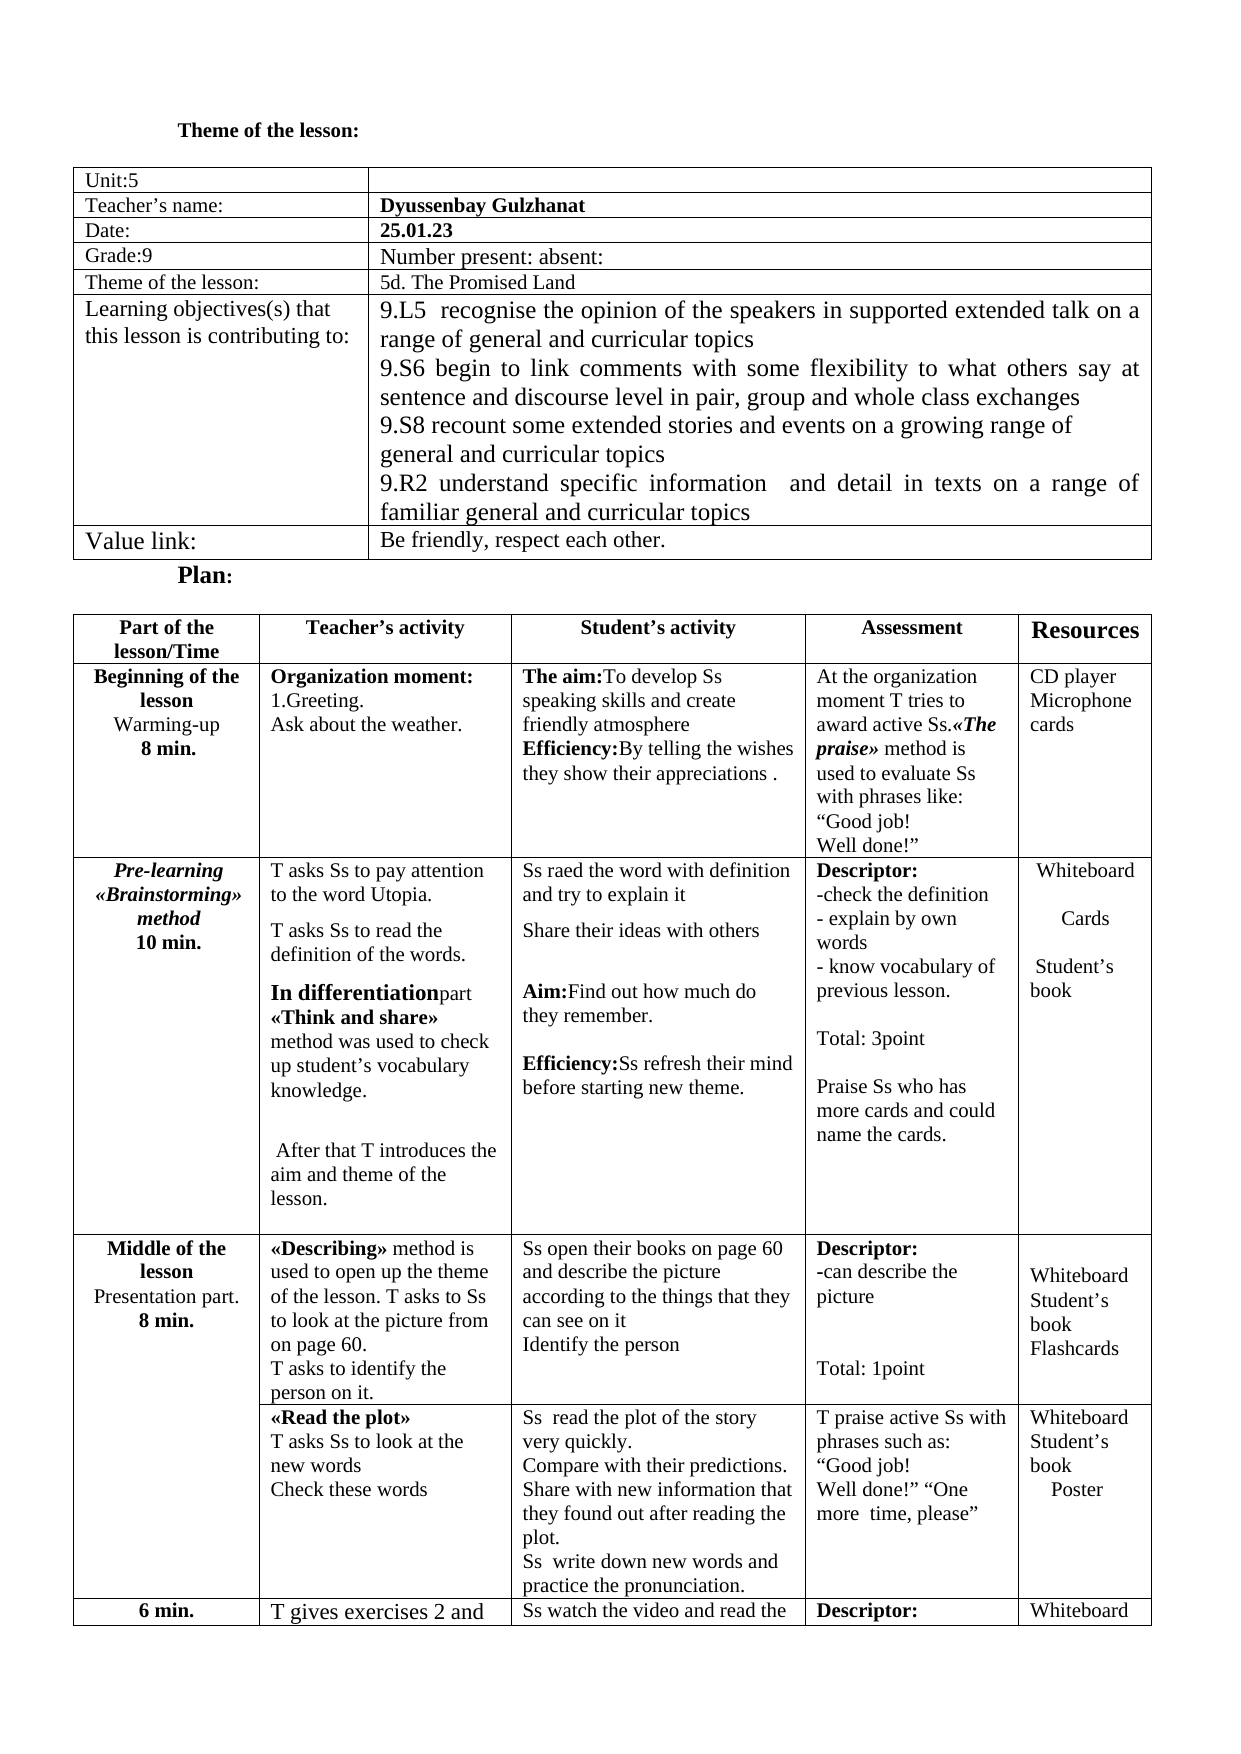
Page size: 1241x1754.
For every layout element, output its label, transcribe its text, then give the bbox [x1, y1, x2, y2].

table_cell The aim:To develop Ss speaking skills and create friendly atmosphere Efficiency:By telling the wishes they show their appreciations . [512, 664, 805, 857]
table_cell Be friendly, respect each other. [369, 526, 1151, 559]
table_cell «Read the plot» T asks Ss to look at the new words Check these words [260, 1405, 511, 1597]
table_cell 25.01.23 [369, 218, 1151, 242]
table_header Part of the lesson/Time [74, 615, 259, 663]
table_cell Beginning of the lesson Warming-up 8 min. [74, 664, 259, 857]
table_cell Value link: [74, 526, 368, 559]
table_cell Number present: absent: [369, 243, 1151, 269]
table_header Unit:5 [74, 168, 368, 192]
table_cell 6 min. [74, 1599, 259, 1625]
table_cell Learning objectives(s) that this lesson is contributing to: [74, 295, 368, 525]
text Plan: [177, 560, 1152, 589]
table_header Resources [1019, 615, 1151, 663]
text Theme of the lesson: [177, 118, 1152, 142]
table_header Teacher’s activity [260, 615, 511, 663]
table_cell Whiteboard Cards Student’s book [1019, 858, 1151, 1234]
table_cell 9.L5 recognise the opinion of the speakers in supported extended talk on a range of general and curricular topics 9.S6 begin to link comments with some flexibility to what others say at sentence and discourse level in pair, group and whole class exchanges 9.S8 recount some extended stories and events on a growing range of general and curricular topics 9.R2 understand specific information and detail in texts on a range of familiar general and curricular topics [369, 295, 1151, 525]
table_cell Whiteboard Student’s book Flashcards [1019, 1235, 1151, 1404]
table_cell Descriptor: -check the definition - explain by own words - know vocabulary of previous lesson. Total: 3point Praise Ss who has more cards and could name the cards. [806, 858, 1018, 1234]
table_cell Middle of the lesson Presentation part. 8 min. [74, 1235, 259, 1597]
table_cell CD player Microphone cards [1019, 664, 1151, 857]
table_cell Date: [74, 218, 368, 242]
table_cell Organization moment: 1.Greeting. Ask about the weather. [260, 664, 511, 857]
table_cell «Describing» method is used to open up the theme of the lesson. T asks to Ss to look at the picture from on page 60. T asks to identify the person on it. [260, 1235, 511, 1404]
table_cell Pre-learning «Brainstorming» method 10 min. [74, 858, 259, 1234]
table_header [369, 168, 1151, 192]
table_cell Teacher’s name: [74, 193, 368, 217]
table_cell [806, 1599, 1018, 1625]
table_cell Ss read the plot of the story very quickly. Compare with their predictions. Share with new information that they found out after reading the plot. Ss write down new words and practice the pronunciation. [512, 1405, 805, 1597]
table_cell Theme of the lesson: [74, 270, 368, 294]
table_cell Ss open their books on page 60 and describe the picture according to the things that they can see on it Identify the person [512, 1235, 805, 1404]
table_cell T praise active Ss with phrases such as: “Good job! Well done!” “One more time, please” [806, 1405, 1018, 1597]
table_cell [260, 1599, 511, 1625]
table_cell 5d. The Promised Land [369, 270, 1151, 294]
table_cell Dyussenbay Gulzhanat [369, 193, 1151, 217]
table_cell Descriptor: -can describe the picture Total: 1point [806, 1235, 1018, 1404]
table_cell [1019, 1599, 1151, 1625]
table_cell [512, 1599, 805, 1625]
table_header Student’s activity [512, 615, 805, 663]
table_cell T asks Ss to pay attention to the word Utopia. T asks Ss to read the definition of the words. In differentiationpart «Think and share» method was used to check up student’s vocabulary knowledge. After that T introduces the aim and theme of the lesson. [260, 858, 511, 1234]
table_cell At the organization moment T tries to award active Ss.«The praise» method is used to evaluate Ss with phrases like: “Good job! Well done!” [806, 664, 1018, 857]
table_cell Ss raed the word with definition and try to explain it Share their ideas with others Aim:Find out how much do they remember. Efficiency:Ss refresh their mind before starting new theme. [512, 858, 805, 1234]
table_cell Grade:9 [74, 243, 368, 269]
table_cell Whiteboard Student’s book Poster [1019, 1405, 1151, 1597]
table_header Assessment [806, 615, 1018, 663]
